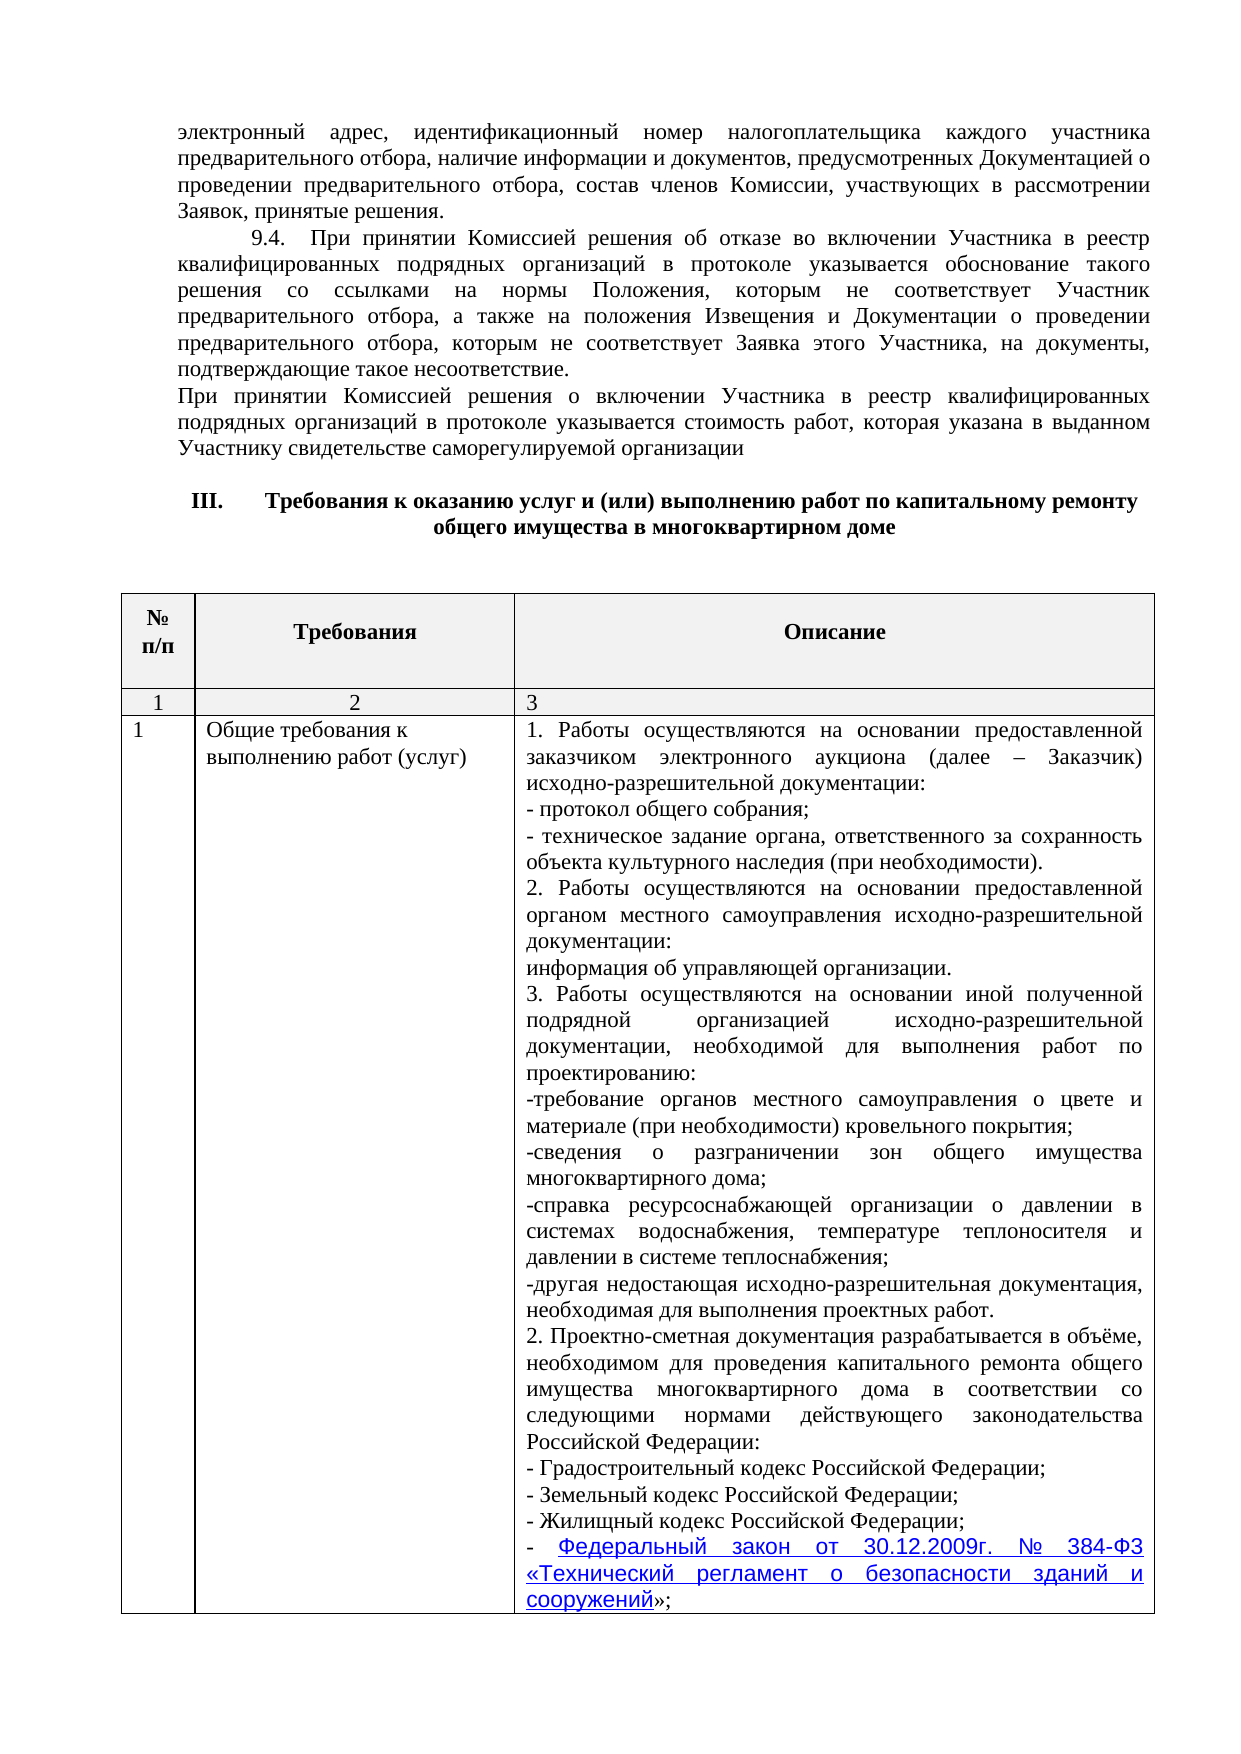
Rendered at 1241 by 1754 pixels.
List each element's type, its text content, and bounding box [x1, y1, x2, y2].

list При принятии Комиссией решения об отказе во включении Участника в реестр квалифицированных подрядных организаций в протоколе указывается обоснование такого решения со ссылками на нормы Положения, которым не соответствует Участник предварительного отбора, а также на положения Извещения и Документации о проведении предварительного отбора, которым не соответствует Заявка этого Участника, на документы, подтверждающие такое несоответствие. [177, 223, 1152, 382]
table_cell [515, 716, 1154, 1613]
list При принятии Комиссией решения о включении Участника в реестр квалифицированных подрядных организаций в протоколе указывается стоимость работ, которая указана в выданном Участнику свидетельстве саморегулируемой организации [177, 382, 1152, 461]
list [177, 118, 1152, 223]
table_header № п/п [122, 594, 194, 688]
table_cell 1 [122, 716, 194, 1613]
table_cell 3 [515, 689, 1154, 715]
table_header Описание [515, 594, 1154, 688]
list Требования к оказанию услуг и (или) выполнению работ по капитальному ремонту общего имущества в многоквартирном доме [177, 487, 1152, 540]
table_header Требования [196, 594, 514, 688]
table_cell 1 [122, 689, 194, 715]
table_cell 2 [196, 689, 514, 715]
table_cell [196, 716, 514, 1613]
